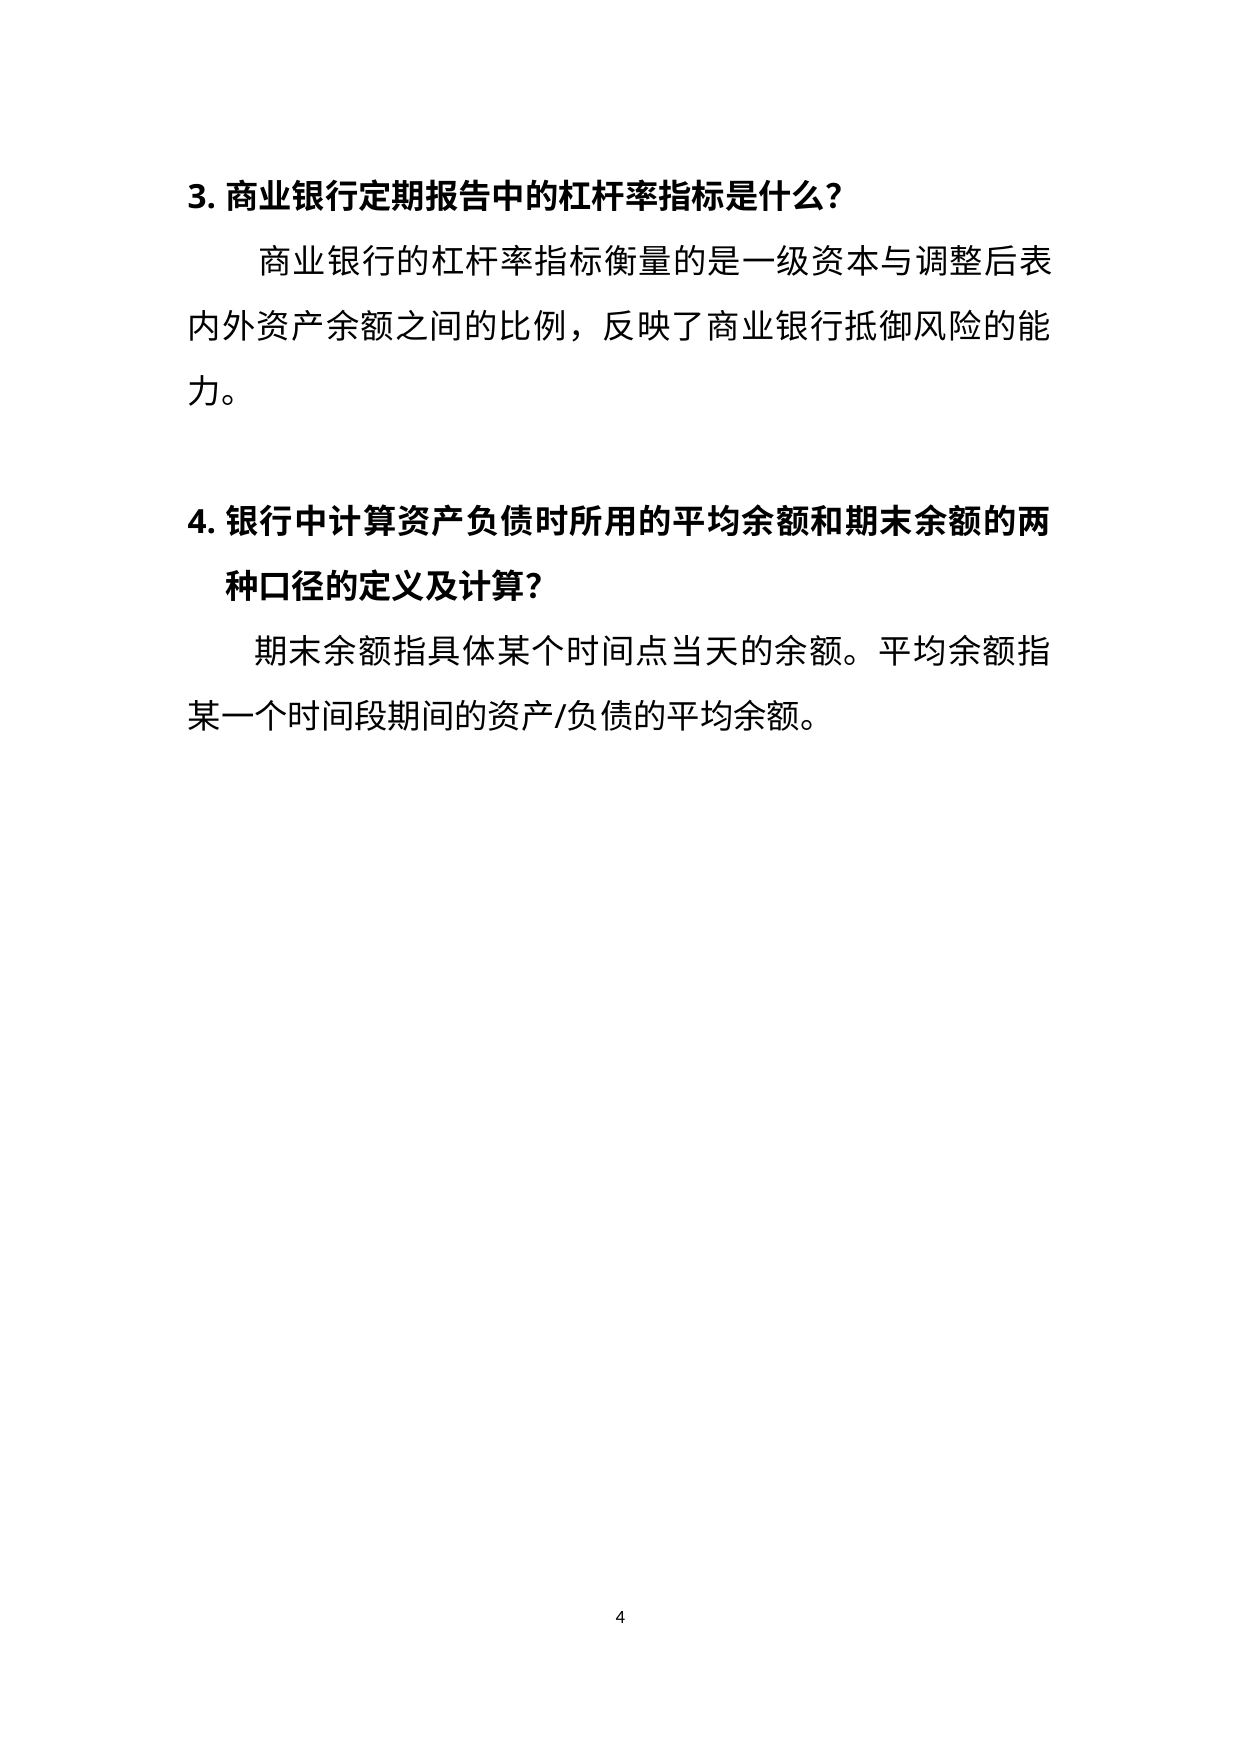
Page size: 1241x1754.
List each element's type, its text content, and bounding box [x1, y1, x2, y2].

text 商业银行的杠杆率指标衡量的是一级资本与调整后表内外资产余额之间的比例，反映了商业银行抵御风险的能力。 [187, 227, 1053, 422]
list 商业银行定期报告中的杠杆率指标是什么？ [187, 162, 1053, 227]
text 期末余额指具体某个时间点当天的余额。平均余额指某一个时间段期间的资产/负债的平均余额。 [187, 617, 1053, 747]
list 银行中计算资产负债时所用的平均余额和期末余额的两种口径的定义及计算？ [187, 487, 1053, 617]
